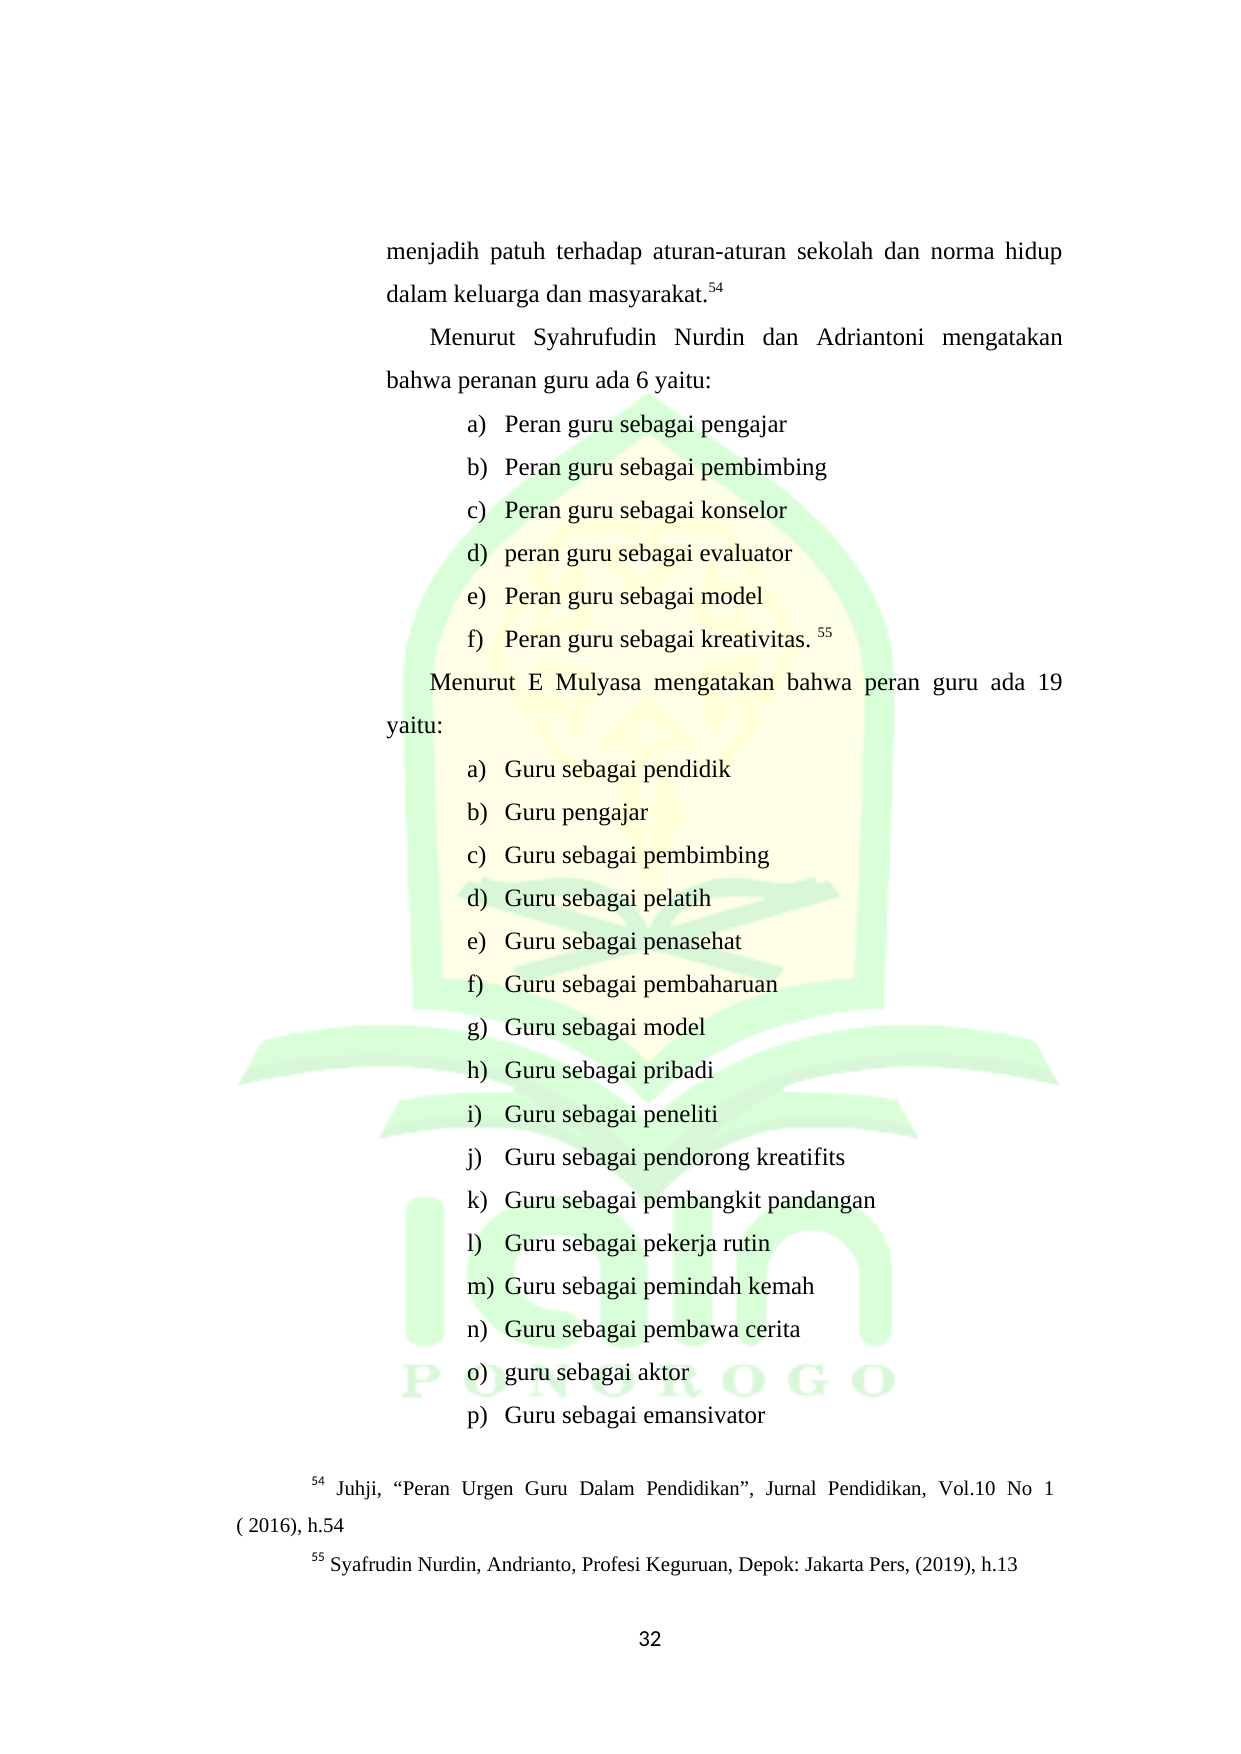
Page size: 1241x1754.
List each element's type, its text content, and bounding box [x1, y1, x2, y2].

list Peran guru sebagai model [467, 581, 1063, 610]
list Guru sebagai pemindah kemah [467, 1271, 1063, 1300]
list Menurut Syahrufudin Nurdin dan Adriantoni mengatakan bahwa peranan guru ada 6 yaitu: [386, 322, 1063, 394]
list Guru sebagai pembimbing [467, 840, 1063, 869]
list Guru sebagai pembangkit pandangan [467, 1185, 1063, 1214]
list Peran guru sebagai kreativitas. [467, 624, 1063, 653]
list Guru sebagai peneliti [467, 1099, 1063, 1127]
list Menurut E Mulyasa mengatakan bahwa peran guru ada 19 yaitu: [386, 667, 1063, 739]
list Guru sebagai pendorong kreatifits [467, 1142, 1063, 1171]
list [386, 236, 1063, 308]
list Peran guru sebagai pembimbing [467, 452, 1063, 481]
list Guru sebagai model [467, 1012, 1063, 1041]
list Guru sebagai penasehat [467, 926, 1063, 955]
list peran guru sebagai evaluator [467, 538, 1063, 567]
list guru sebagai aktor [467, 1357, 1063, 1386]
list Guru sebagai pendidik [467, 754, 1063, 782]
list Guru sebagai emansivator [467, 1401, 1063, 1429]
list Guru sebagai pekerja rutin [467, 1228, 1063, 1257]
list Guru sebagai pembaharuan [467, 969, 1063, 998]
list Guru sebagai pelatih [467, 883, 1063, 912]
list Guru pengajar [467, 797, 1063, 826]
list Guru sebagai pribadi [467, 1056, 1063, 1084]
list Guru sebagai pembawa cerita [467, 1314, 1063, 1343]
list Peran guru sebagai konselor [467, 495, 1063, 524]
list Peran guru sebagai pengajar [467, 409, 1063, 437]
